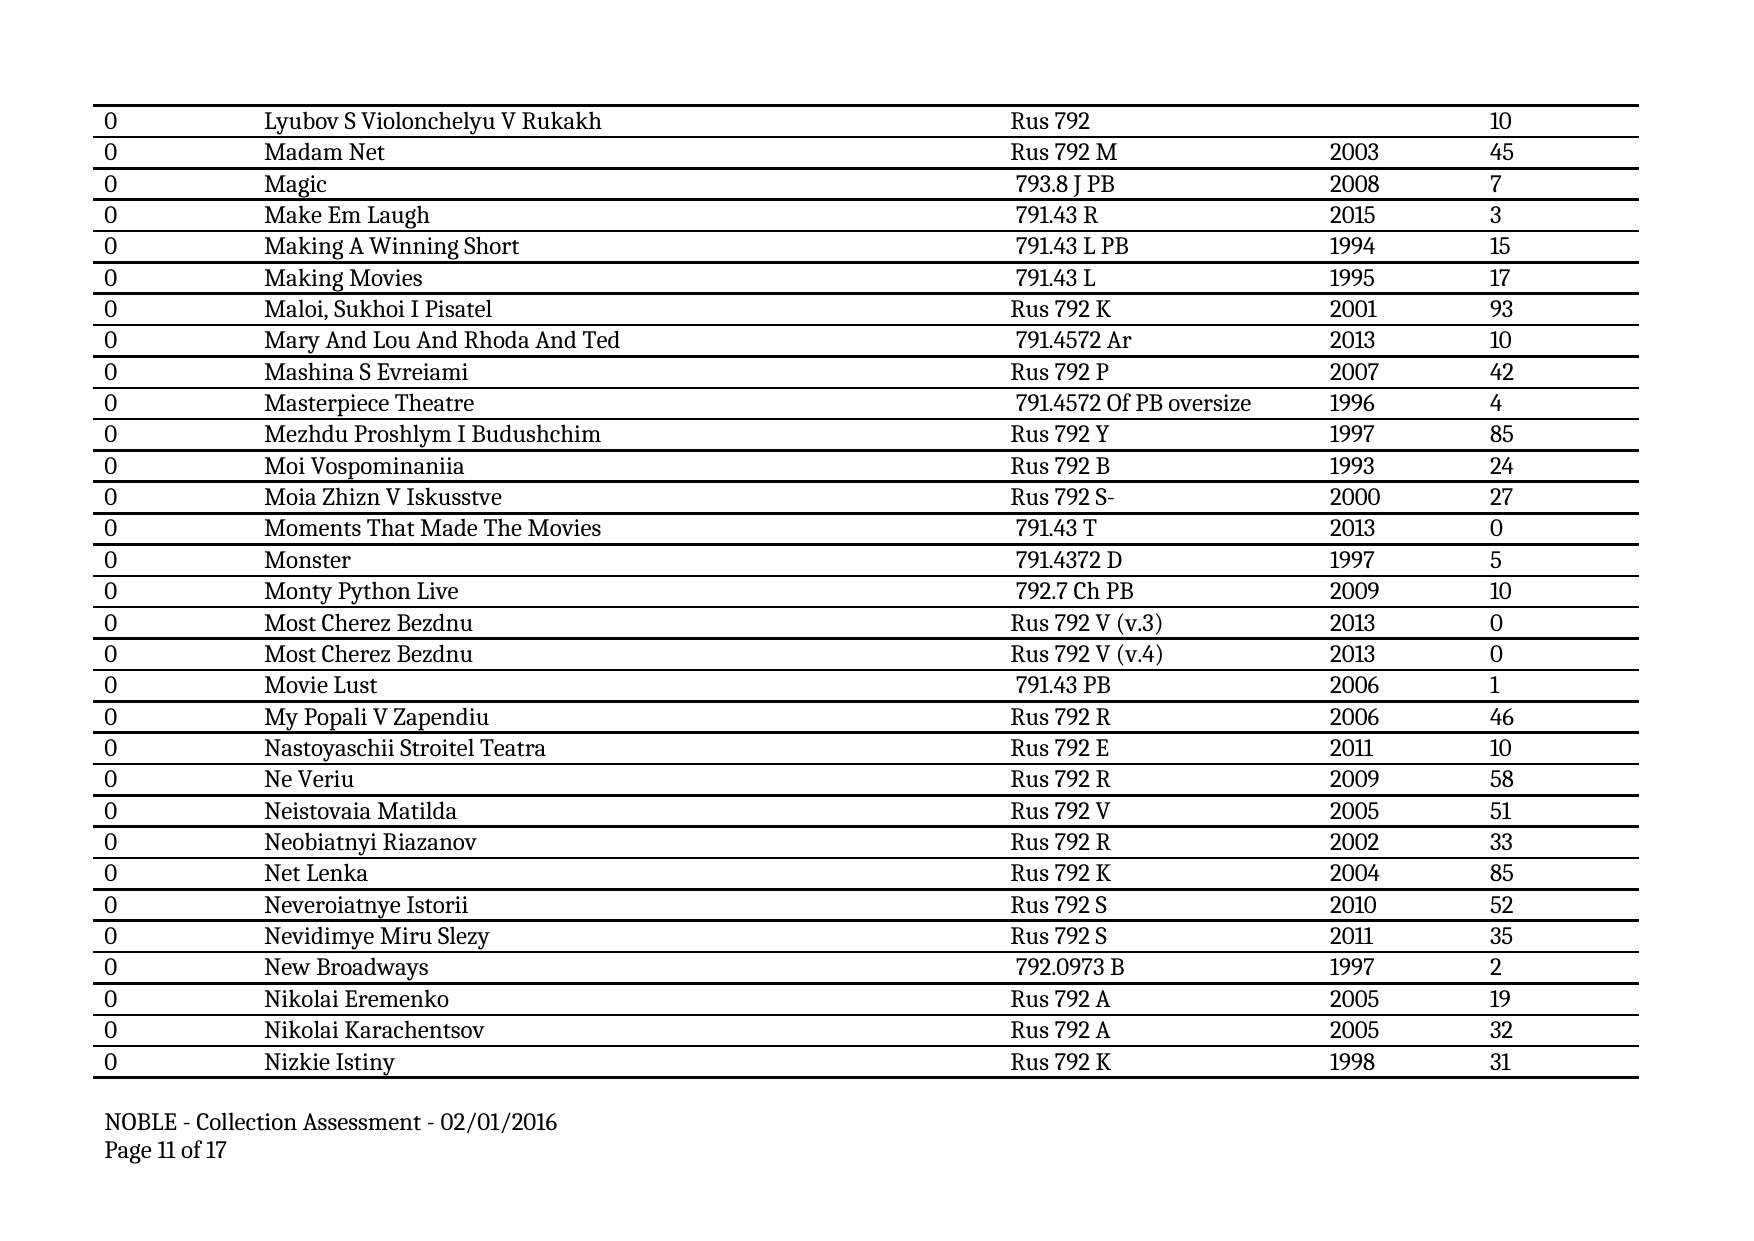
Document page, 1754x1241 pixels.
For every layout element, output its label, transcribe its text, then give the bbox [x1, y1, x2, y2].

table_cell 1993 [1319, 452, 1478, 480]
table_cell 0 [93, 1047, 253, 1076]
table_cell 0 [93, 546, 253, 574]
table_cell Most Cherez Bezdnu [253, 608, 999, 637]
table_cell Neistovaia Matilda [253, 797, 999, 825]
table_cell 0 [93, 640, 253, 668]
table_cell 0 [93, 734, 253, 763]
table_cell Nizkie Istiny [253, 1047, 999, 1076]
table_cell 17 [1479, 264, 1638, 292]
table_cell 791.43 L PB [999, 232, 1319, 261]
table_cell Masterpiece Theatre [253, 389, 999, 418]
table_cell 0 [93, 891, 253, 919]
table_cell 791.43 T [999, 515, 1319, 543]
table_cell 2013 [1319, 515, 1478, 543]
table_cell 1998 [1319, 1047, 1478, 1076]
table_cell New Broadways [253, 953, 999, 982]
table_cell 0 [93, 859, 253, 888]
table_cell Rus 792 K [999, 859, 1319, 888]
table_cell Rus 792 R [999, 765, 1319, 794]
table_cell 2010 [1319, 891, 1478, 919]
table_cell 791.4572 Of PB oversize [999, 389, 1319, 418]
table_cell Rus 792 B [999, 452, 1319, 480]
table_cell 0 [93, 420, 253, 449]
table_cell Rus 792 V [999, 797, 1319, 825]
table_cell 10 [1479, 734, 1638, 763]
table_cell Rus 792 S- [999, 483, 1319, 512]
table_cell Movie Lust [253, 671, 999, 700]
table_cell 0 [93, 828, 253, 857]
table_cell 35 [1479, 922, 1638, 951]
table_cell Lyubov S Violonchelyu V Rukakh [253, 107, 999, 136]
table_cell Moments That Made The Movies [253, 515, 999, 543]
table_cell Monster [253, 546, 999, 574]
table_cell Nikolai Karachentsov [253, 1016, 999, 1045]
table_cell 0 [93, 232, 253, 261]
table_cell Nevidimye Miru Slezy [253, 922, 999, 951]
table_cell 791.4572 Ar [999, 326, 1319, 355]
table_cell 33 [1479, 828, 1638, 857]
table_cell Rus 792 Y [999, 420, 1319, 449]
table_cell 2013 [1319, 640, 1478, 668]
table_cell 31 [1479, 1047, 1638, 1076]
table_cell Making Movies [253, 264, 999, 292]
table_cell 19 [1479, 985, 1638, 1013]
table_cell 2004 [1319, 859, 1478, 888]
table_cell 1996 [1319, 389, 1478, 418]
table_cell 52 [1479, 891, 1638, 919]
table_cell 793.8 J PB [999, 170, 1319, 198]
table_cell 2013 [1319, 326, 1478, 355]
table_cell Rus 792 R [999, 828, 1319, 857]
table_cell 0 [1479, 515, 1638, 543]
table_cell 2005 [1319, 1016, 1478, 1045]
table_cell 42 [1479, 358, 1638, 386]
table_cell Mashina S Evreiami [253, 358, 999, 386]
table_cell 2013 [1319, 608, 1478, 637]
table_cell 2000 [1319, 483, 1478, 512]
table_cell Nikolai Eremenko [253, 985, 999, 1013]
table_cell 10 [1479, 326, 1638, 355]
table_cell 0 [1479, 608, 1638, 637]
table_cell 1997 [1319, 546, 1478, 574]
table_cell 2005 [1319, 797, 1478, 825]
table_cell 0 [93, 765, 253, 794]
table_cell 3 [1479, 201, 1638, 229]
table_cell Neobiatnyi Riazanov [253, 828, 999, 857]
table_cell 24 [1479, 452, 1638, 480]
table_cell 0 [93, 295, 253, 324]
table_cell 792.0973 B [999, 953, 1319, 982]
table_cell 2003 [1319, 138, 1478, 167]
table_cell Rus 792 S [999, 922, 1319, 951]
table_cell Make Em Laugh [253, 201, 999, 229]
table_cell 2011 [1319, 922, 1478, 951]
table_cell 0 [93, 953, 253, 982]
table_cell 45 [1479, 138, 1638, 167]
table_cell 0 [93, 703, 253, 731]
table_cell Rus 792 R [999, 703, 1319, 731]
table_cell 0 [93, 671, 253, 700]
table_cell Rus 792 V (v.3) [999, 608, 1319, 637]
table_cell Rus 792 S [999, 891, 1319, 919]
table_cell 0 [93, 922, 253, 951]
table_cell Maloi, Sukhoi I Pisatel [253, 295, 999, 324]
table_cell Net Lenka [253, 859, 999, 888]
table_cell 85 [1479, 859, 1638, 888]
table_cell 10 [1479, 577, 1638, 606]
table_cell 0 [93, 577, 253, 606]
table_cell [1319, 107, 1478, 136]
table_cell 32 [1479, 1016, 1638, 1045]
table_cell 2005 [1319, 985, 1478, 1013]
table_cell 0 [93, 358, 253, 386]
table_cell 15 [1479, 232, 1638, 261]
table_cell 85 [1479, 420, 1638, 449]
table_cell 4 [1479, 389, 1638, 418]
table_cell 2007 [1319, 358, 1478, 386]
table_cell 2011 [1319, 734, 1478, 763]
table_cell Most Cherez Bezdnu [253, 640, 999, 668]
table_cell Rus 792 E [999, 734, 1319, 763]
table_cell 0 [93, 1016, 253, 1045]
table_cell 0 [93, 326, 253, 355]
table_cell 51 [1479, 797, 1638, 825]
table_cell Rus 792 P [999, 358, 1319, 386]
table_cell Rus 792 A [999, 1016, 1319, 1045]
table_cell 2001 [1319, 295, 1478, 324]
table_cell 1994 [1319, 232, 1478, 261]
table_cell 2 [1479, 953, 1638, 982]
table_cell 0 [1479, 640, 1638, 668]
table_cell Rus 792 [999, 107, 1319, 136]
table_cell 1995 [1319, 264, 1478, 292]
table_cell 2002 [1319, 828, 1478, 857]
table_cell Mezhdu Proshlym I Budushchim [253, 420, 999, 449]
table_cell Rus 792 K [999, 295, 1319, 324]
table_cell Nastoyaschii Stroitel Teatra [253, 734, 999, 763]
table_cell Magic [253, 170, 999, 198]
table_cell 1997 [1319, 953, 1478, 982]
table_cell 0 [93, 264, 253, 292]
table_cell 58 [1479, 765, 1638, 794]
table_cell 0 [93, 483, 253, 512]
table_cell 46 [1479, 703, 1638, 731]
table_cell Rus 792 A [999, 985, 1319, 1013]
table_cell 791.43 PB [999, 671, 1319, 700]
table_cell 10 [1479, 107, 1638, 136]
table_cell Mary And Lou And Rhoda And Ted [253, 326, 999, 355]
table_cell 0 [93, 170, 253, 198]
table_cell Rus 792 V (v.4) [999, 640, 1319, 668]
table_cell 7 [1479, 170, 1638, 198]
table_cell 791.43 L [999, 264, 1319, 292]
table_cell Rus 792 K [999, 1047, 1319, 1076]
table_cell 0 [93, 985, 253, 1013]
table_cell 2009 [1319, 765, 1478, 794]
table_cell Monty Python Live [253, 577, 999, 606]
table_cell 2015 [1319, 201, 1478, 229]
table_cell Rus 792 M [999, 138, 1319, 167]
table_cell 0 [93, 107, 253, 136]
table_cell 0 [93, 452, 253, 480]
table_cell Making A Winning Short [253, 232, 999, 261]
table_cell 93 [1479, 295, 1638, 324]
table_cell 5 [1479, 546, 1638, 574]
table_cell 2006 [1319, 671, 1478, 700]
table_cell 792.7 Ch PB [999, 577, 1319, 606]
table_cell 2009 [1319, 577, 1478, 606]
table_cell 27 [1479, 483, 1638, 512]
table_cell 0 [93, 389, 253, 418]
table_cell My Popali V Zapendiu [253, 703, 999, 731]
table_cell 0 [93, 608, 253, 637]
table_cell 0 [93, 797, 253, 825]
table_cell 0 [93, 201, 253, 229]
table_cell 2006 [1319, 703, 1478, 731]
table_cell 791.4372 D [999, 546, 1319, 574]
table_cell 2008 [1319, 170, 1478, 198]
table_cell Ne Veriu [253, 765, 999, 794]
table_cell Neveroiatnye Istorii [253, 891, 999, 919]
table_cell 1 [1479, 671, 1638, 700]
table_cell 791.43 R [999, 201, 1319, 229]
table_cell 0 [93, 138, 253, 167]
table_cell 1997 [1319, 420, 1478, 449]
table_cell Moi Vospominaniia [253, 452, 999, 480]
table_cell Madam Net [253, 138, 999, 167]
table_cell Moia Zhizn V Iskusstve [253, 483, 999, 512]
table_cell 0 [93, 515, 253, 543]
